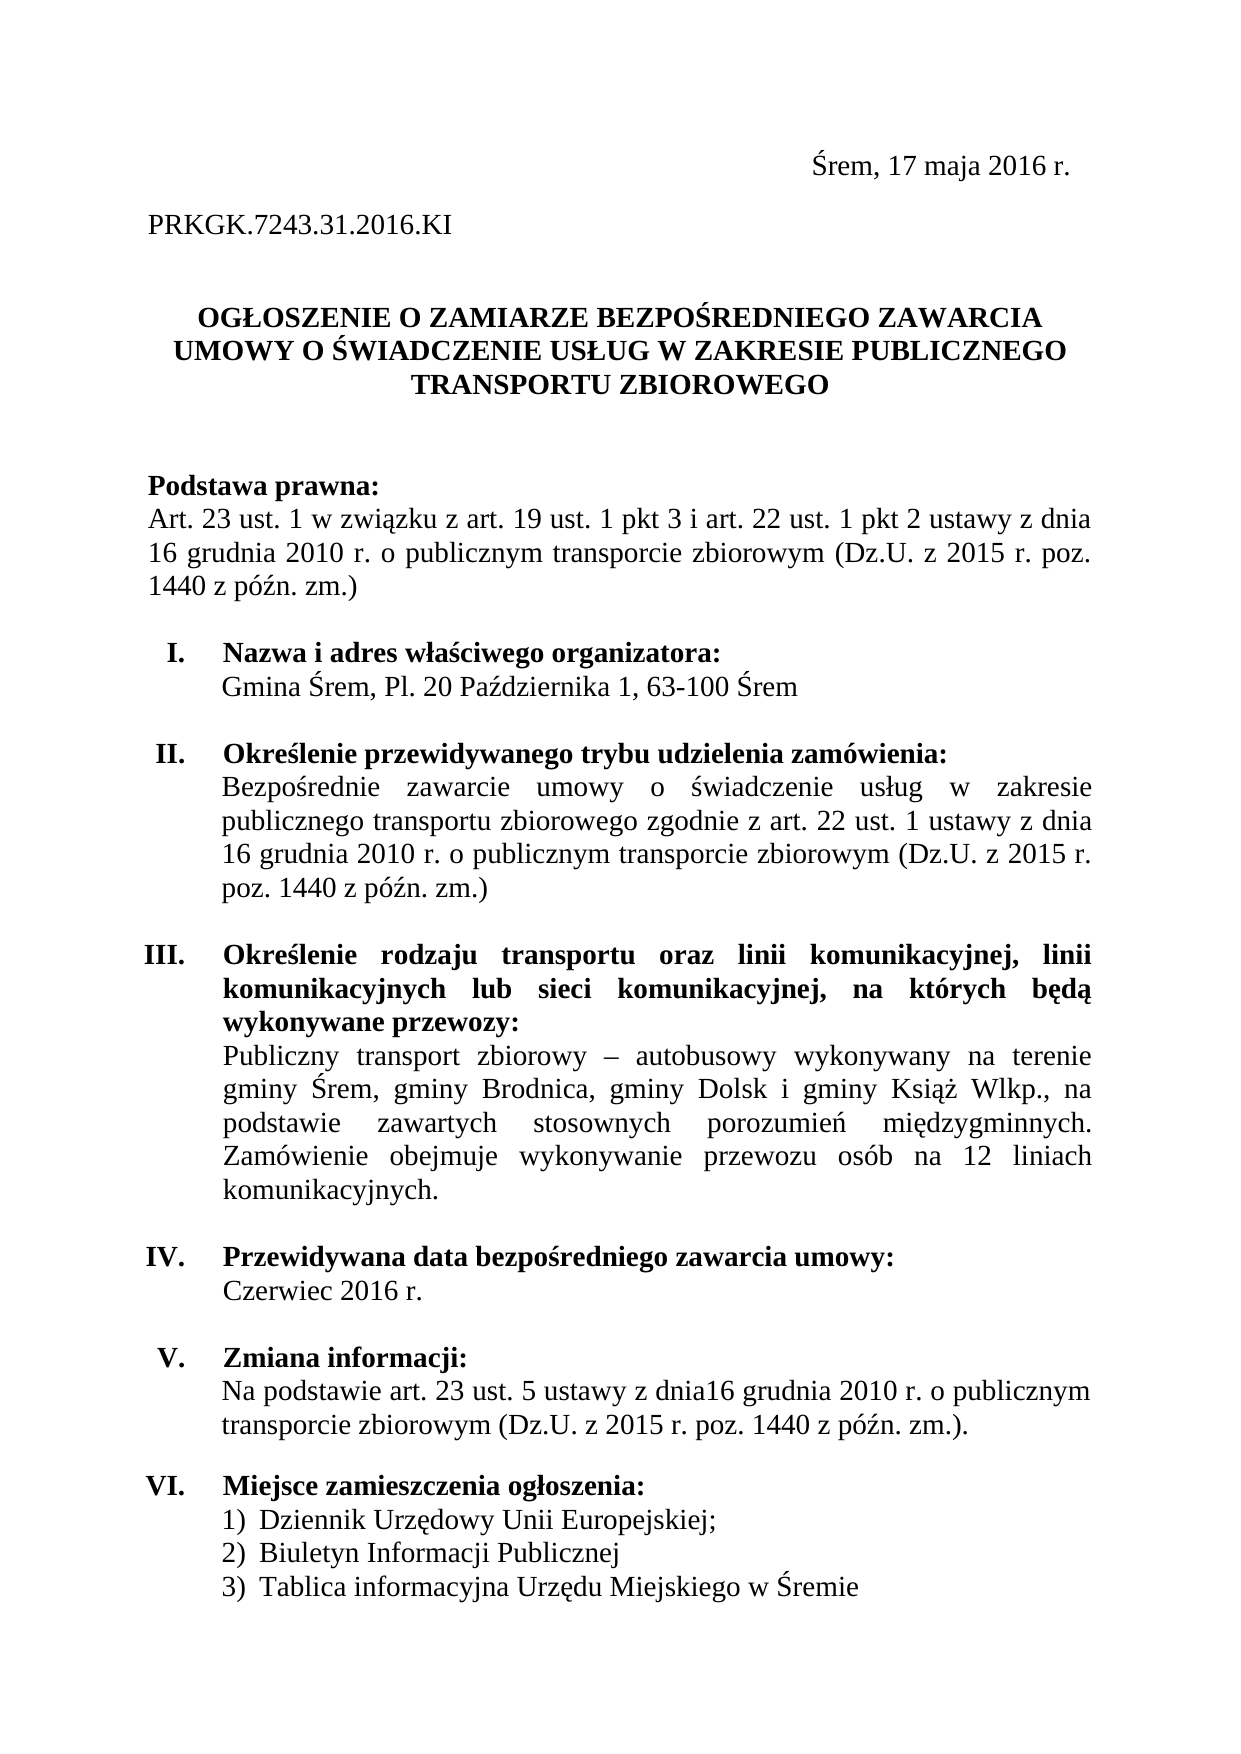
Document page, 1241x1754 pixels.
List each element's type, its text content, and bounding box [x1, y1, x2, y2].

list Przewidywana data bezpośredniego zawarcia umowy: [185, 1239, 1093, 1273]
list Biuletyn Informacji Publicznej [221, 1535, 1093, 1569]
list Określenie rodzaju transportu oraz linii komunikacyjnej, linii komunikacyjnych lub sieci komunikacyjnej, na których będą wykonywane przewozy: [185, 937, 1093, 1038]
text PRKGK.7243.31.2016.KI [148, 207, 1093, 241]
text Gmina Śrem, Pl. 20 Października 1, 63-100 Śrem [148, 669, 1093, 702]
text Podstawa prawna: [148, 468, 1093, 501]
list Dziennik Urzędowy Unii Europejskiej; [221, 1502, 1093, 1535]
list Nazwa i adres właściwego organizatora: [185, 635, 1093, 669]
text OGŁOSZENIE O ZAMIARZE BEZPOŚREDNIEGO ZAWARCIA UMOWY O ŚWIADCZENIE USŁUG W ZAKRESIE PUBLICZNEGO TRANSPORTU ZBIOROWEGO [148, 300, 1093, 401]
list Określenie przewidywanego trybu udzielenia zamówienia: [185, 736, 1093, 769]
text Na podstawie art. 23 ust. 5 ustawy z dnia16 grudnia 2010 r. o publicznym transporcie zbiorowym (Dz.U. z 2015 r. poz. 1440 z późn. zm.). [221, 1373, 1093, 1440]
list Miejsce zamieszczenia ogłoszenia: [185, 1468, 1093, 1502]
text Art. 23 ust. 1 w związku z art. 19 ust. 1 pkt 3 i art. 22 ust. 1 pkt 2 ustawy z dnia 16 grudnia 2010 r. o publicznym transporcie zbiorowym (Dz.U. z 2015 r. poz. 1440 z późn. zm.) [148, 501, 1093, 602]
list Czerwiec 2016 r. [223, 1273, 1093, 1306]
list Tablica informacyjna Urzędu Miejskiego w Śremie [221, 1569, 1093, 1602]
text Śrem, 17 maja 2016 r. [738, 148, 1093, 181]
text Bezpośrednie zawarcie umowy o świadczenie usług w zakresie publicznego transportu zbiorowego zgodnie z art. 22 ust. 1 ustawy z dnia 16 grudnia 2010 r. o publicznym transporcie zbiorowym (Dz.U. z 2015 r. poz. 1440 z późn. zm.) [221, 769, 1093, 904]
list Publiczny transport zbiorowy – autobusowy wykonywany na terenie gminy Śrem, gminy Brodnica, gminy Dolsk i gminy Książ Wlkp., na podstawie zawartych stosownych porozumień międzygminnych. Zamówienie obejmuje wykonywanie przewozu osób na 12 liniach komunikacyjnych. [223, 1038, 1093, 1206]
list Zmiana informacji: [185, 1340, 1093, 1373]
